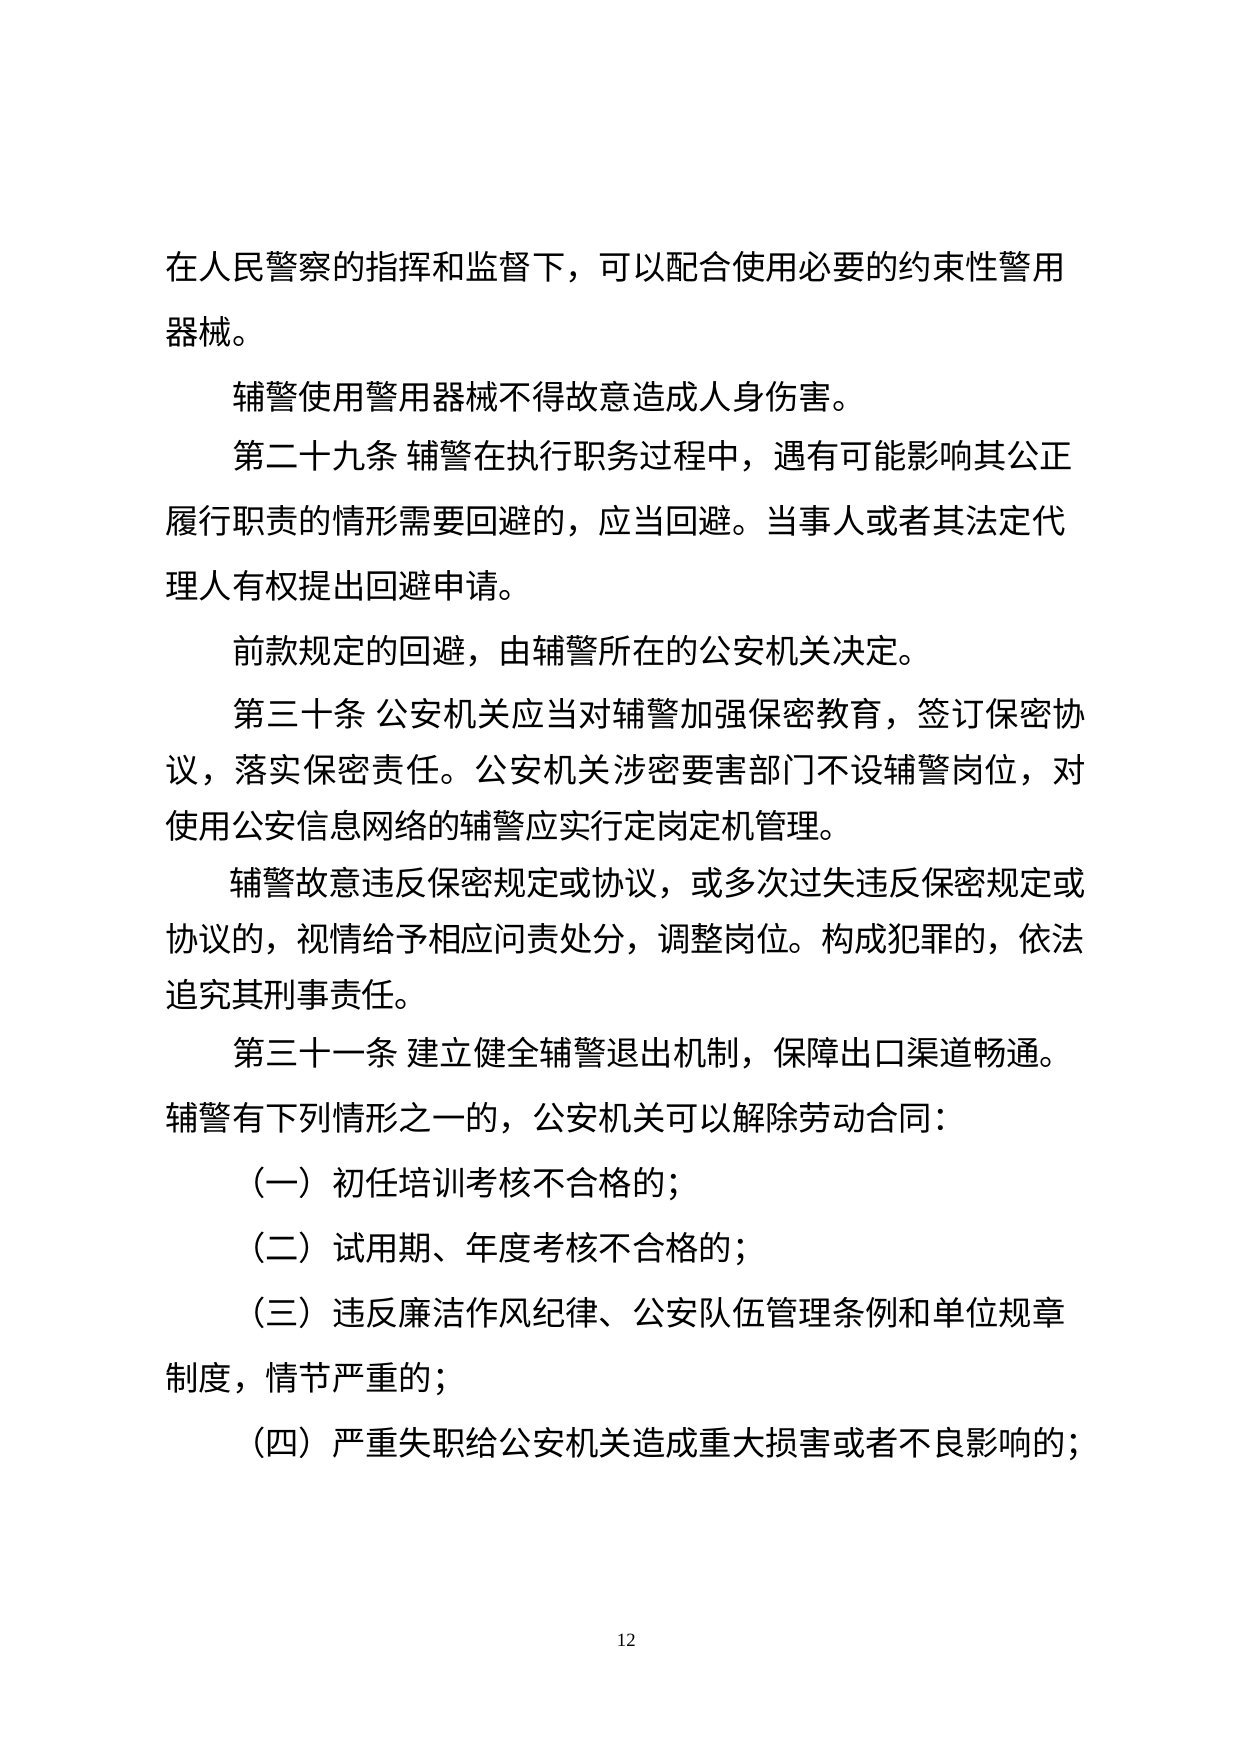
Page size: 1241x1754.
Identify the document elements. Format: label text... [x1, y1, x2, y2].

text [165, 233, 1087, 363]
text （四）严重失职给公安机关造成重大损害或者不良影响的； [165, 1409, 1087, 1474]
text （三）违反廉洁作风纪律、公安队伍管理条例和单位规章制度，情节严重的； [165, 1279, 1087, 1409]
text （一）初任培训考核不合格的； [165, 1149, 1087, 1214]
text （二）试用期、年度考核不合格的； [165, 1214, 1087, 1279]
text 第三十条 公安机关应当对辅警加强保密教育，签订保密协议，落实保密责任。公安机关涉密要害部门不设辅警岗位，对使用公安信息网络的辅警应实行定岗定机管理。 [165, 681, 1087, 850]
text 第三十一条 建立健全辅警退出机制，保障出口渠道畅通。辅警有下列情形之一的，公安机关可以解除劳动合同： [165, 1019, 1087, 1149]
text 第二十九条 辅警在执行职务过程中，遇有可能影响其公正履行职责的情形需要回避的，应当回避。当事人或者其法定代理人有权提出回避申请。 [165, 421, 1087, 616]
text 前款规定的回避，由辅警所在的公安机关决定。 [165, 616, 1087, 681]
text 辅警使用警用器械不得故意造成人身伤害。 [165, 363, 1087, 421]
text 辅警故意违反保密规定或协议，或多次过失违反保密规定或协议的，视情给予相应问责处分，调整岗位。构成犯罪的，依法追究其刑事责任。 [165, 850, 1087, 1019]
